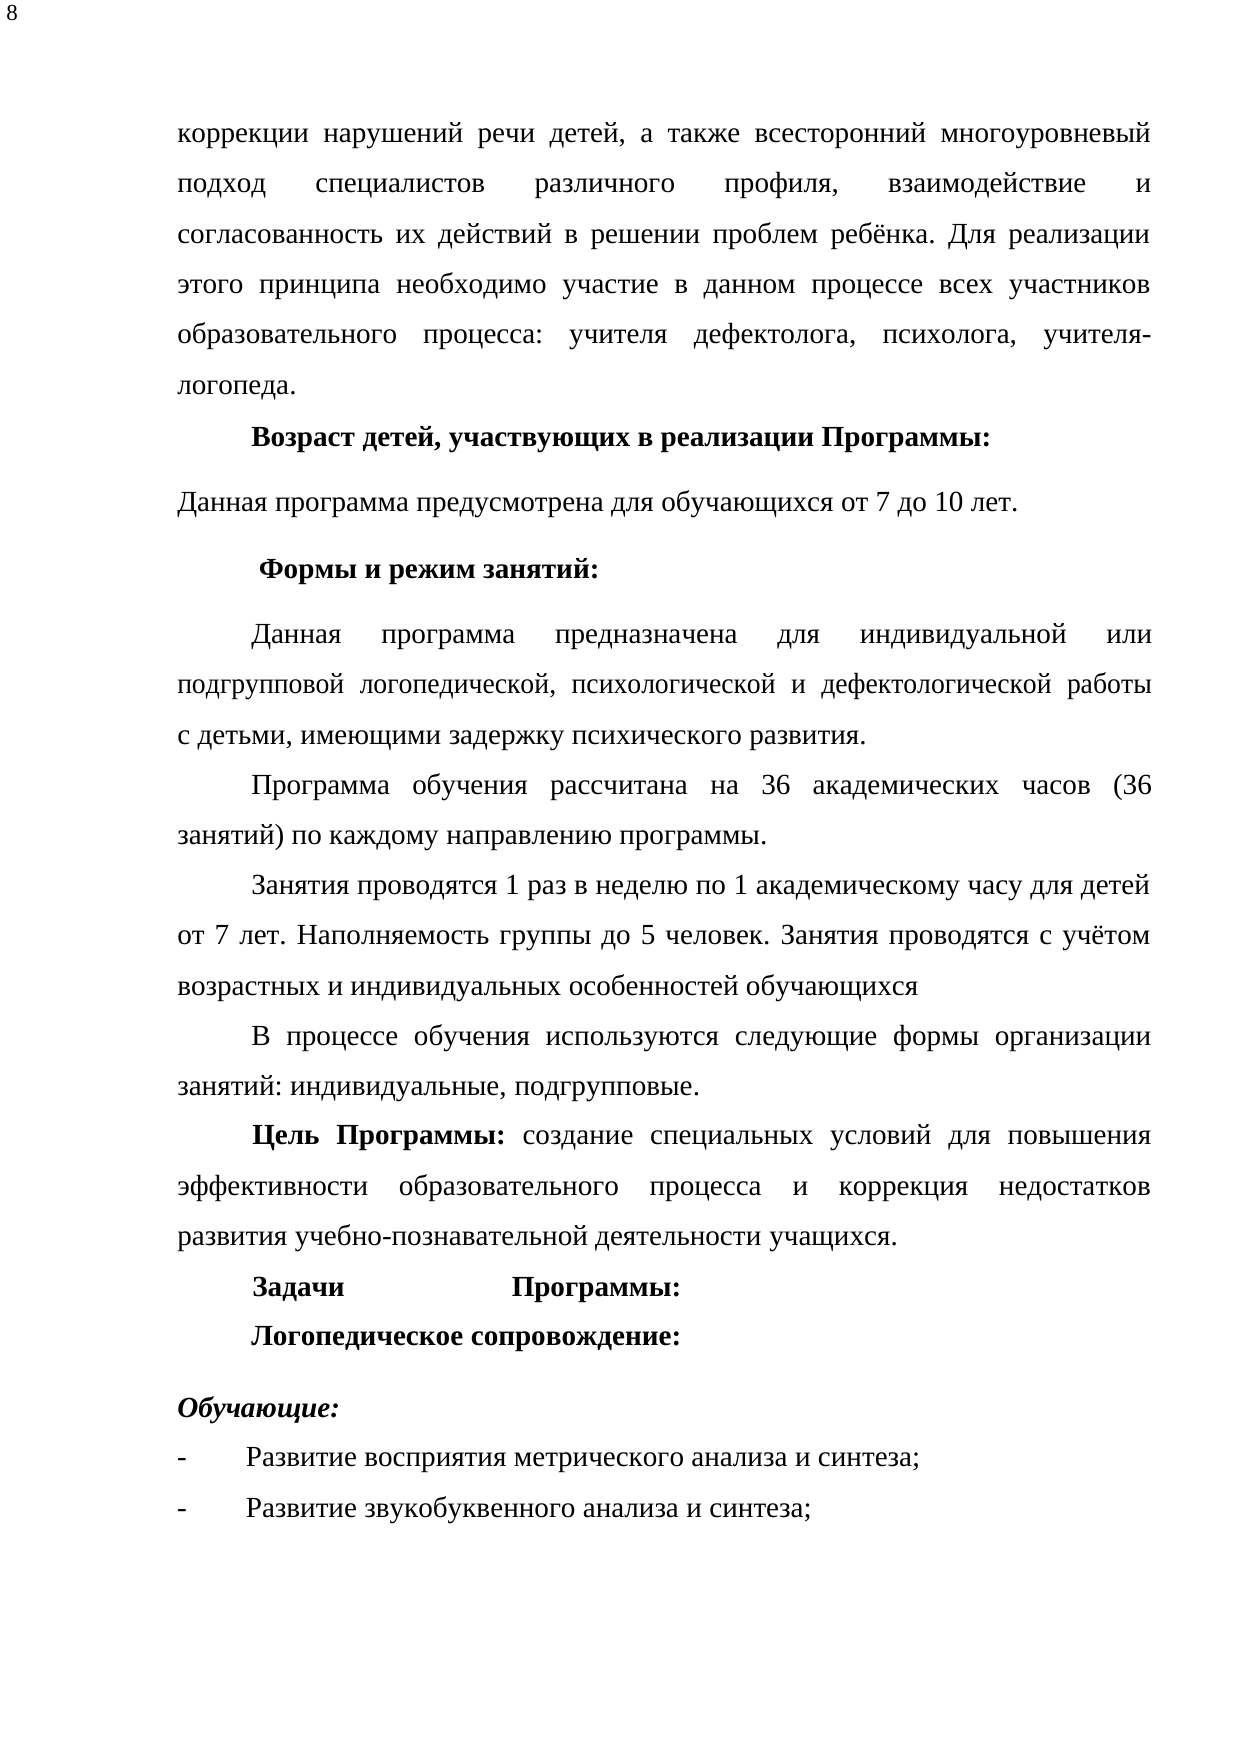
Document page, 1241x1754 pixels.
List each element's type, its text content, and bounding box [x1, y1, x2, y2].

text Данная программа предусмотрена для обучающихся от 7 до 10 лет. [177, 484, 1169, 518]
text Данная программа предназначена для индивидуальной или подгрупповой логопедической, психологической и дефектологической работы с детьми, имеющими задержку психического развития. [177, 616, 1152, 751]
text В процессе обучения используются следующие формы организации занятий: индивидуальные, подгрупповые. [177, 1018, 1151, 1101]
list Развитие звукобуквенного анализа и синтеза; [177, 1490, 1169, 1523]
subtitle Обучающие: [177, 1390, 1169, 1423]
subtitle Формы и режим занятий: [258, 551, 1169, 584]
text коррекции нарушений речи детей, а также всесторонний многоуровневый подход специалистов различного профиля, взаимодействие и согласованность их действий в решении проблем ребёнка. Для реализации этого принципа необходимо участие в данном процессе всех участников образовательного процесса: учителя дефектолога, психолога, учителя-логопеда. [177, 115, 1151, 400]
list Развитие восприятия метрического анализа и синтеза; [177, 1439, 1169, 1473]
subtitle Возраст детей, участвующих в реализации Программы: [251, 419, 1169, 452]
text Программа обучения рассчитана на 36 академических часов (36 занятий) по каждому направлению программы. [177, 767, 1152, 851]
text Цель Программы: создание специальных условий для повышения эффективности образовательного процесса и коррекция недостатков развития учебно-познавательной деятельности учащихся. [177, 1117, 1151, 1252]
text Занятия проводятся 1 раз в неделю по 1 академическому часу для детей от 7 лет. Наполняемость группы до 5 человек. Занятия проводятся с учётом возрастных и индивидуальных особенностей обучающихся [177, 867, 1151, 1001]
subtitle Задачи Программы: Логопедическое сопровождение: [251, 1269, 681, 1352]
